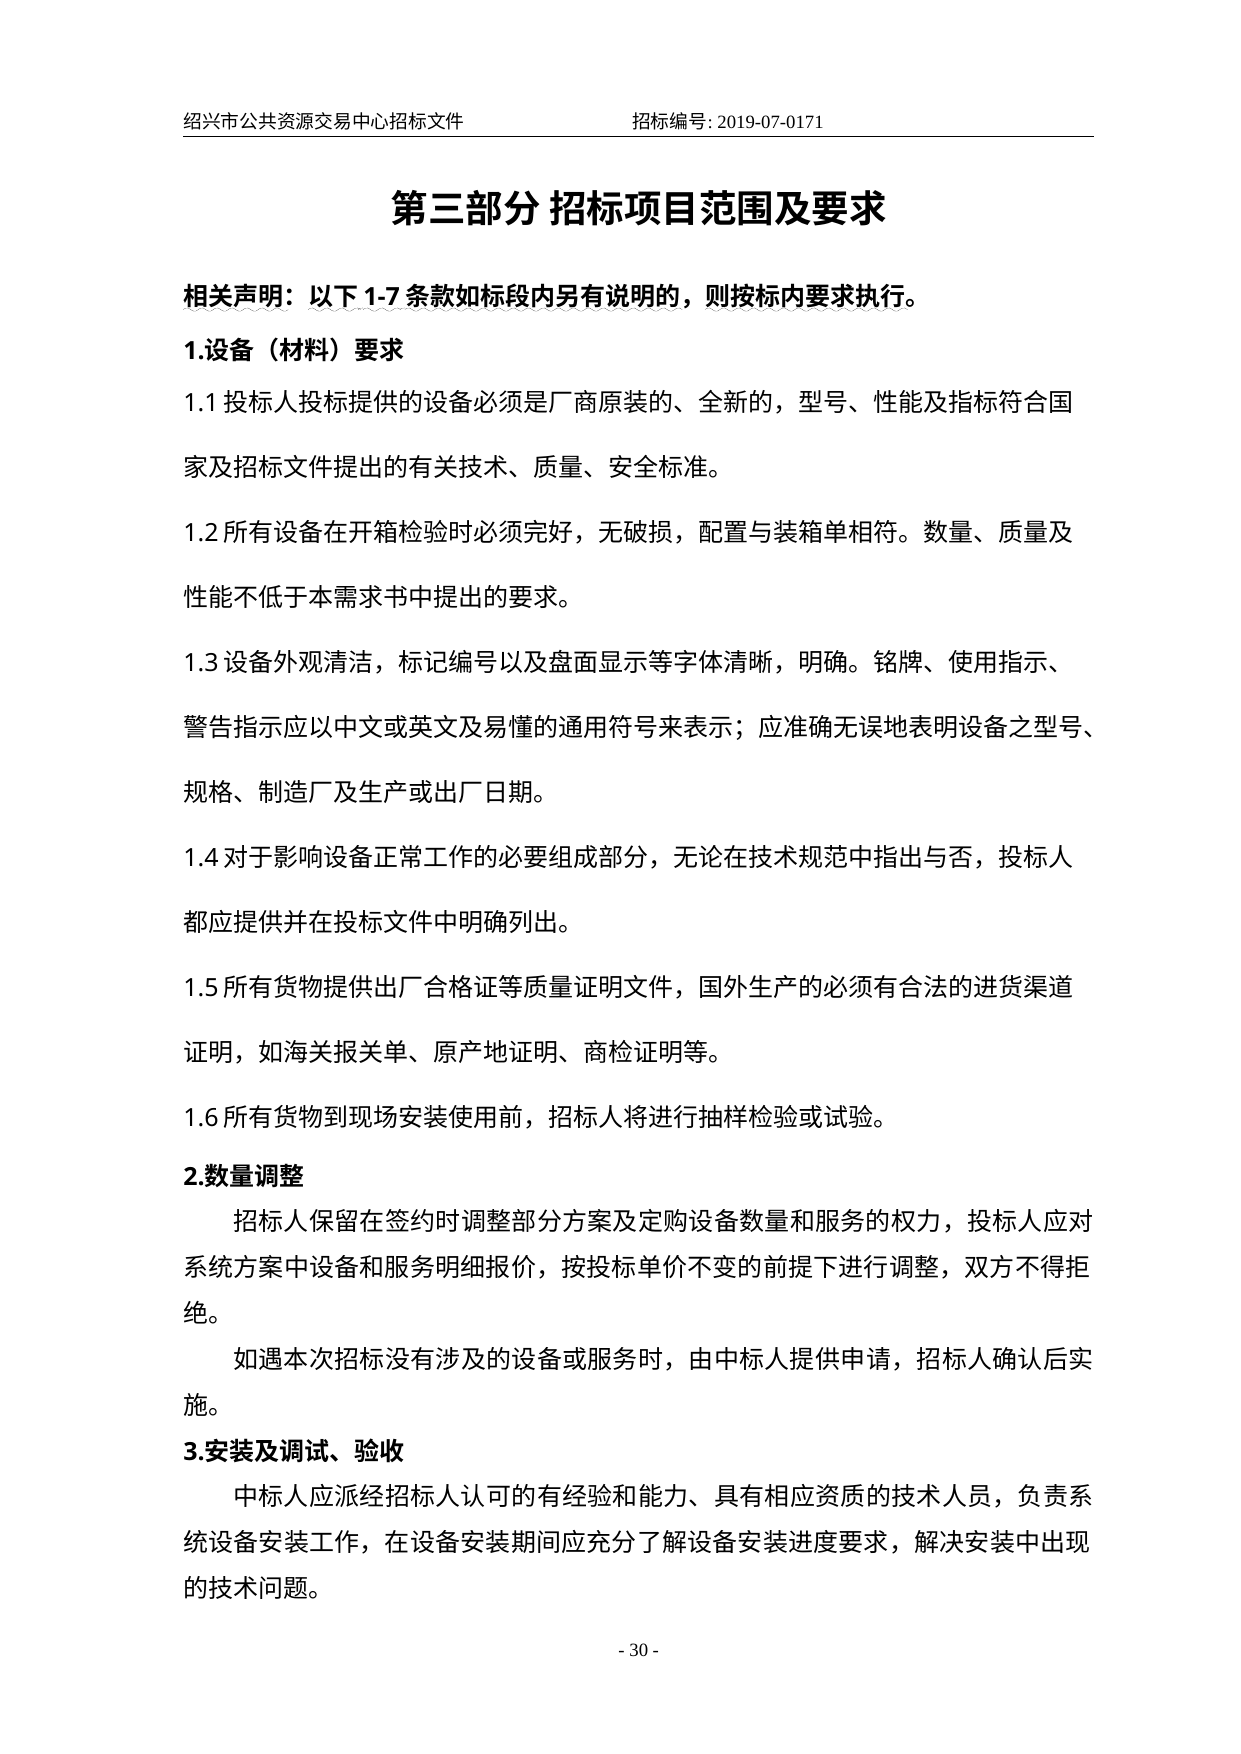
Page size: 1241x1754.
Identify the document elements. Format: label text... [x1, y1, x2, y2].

text 1.5所有货物提供出厂合格证等质量证明文件，国外生产的必须有合法的进货渠道证明，如海关报关单、原产地证明、商检证明等。 [183, 953, 1094, 1083]
text 招标人保留在签约时调整部分方案及定购设备数量和服务的权力，投标人应对系统方案中设备和服务明细报价，按投标单价不变的前提下进行调整，双方不得拒绝。 [183, 1194, 1094, 1332]
text 3.安装及调试、验收 [183, 1423, 1094, 1469]
text 1.1投标人投标提供的设备必须是厂商原装的、全新的，型号、性能及指标符合国家及招标文件提出的有关技术、质量、安全标准。 [183, 368, 1094, 498]
text 中标人应派经招标人认可的有经验和能力、具有相应资质的技术人员，负责系统设备安装工作，在设备安装期间应充分了解设备安装进度要求，解决安装中出现的技术问题。 [183, 1469, 1094, 1607]
text 2.数量调整 [183, 1148, 1094, 1194]
text 1.3设备外观清洁，标记编号以及盘面显示等字体清晰，明确。铭牌、使用指示、警告指示应以中文或英文及易懂的通用符号来表示；应准确无误地表明设备之型号、规格、制造厂及生产或出厂日期。 [183, 628, 1094, 823]
text 1.4对于影响设备正常工作的必要组成部分，无论在技术规范中指出与否，投标人都应提供并在投标文件中明确列出。 [183, 823, 1094, 953]
text 1.2所有设备在开箱检验时必须完好，无破损，配置与装箱单相符。数量、质量及性能不低于本需求书中提出的要求。 [183, 498, 1094, 628]
text 1.6所有货物到现场安装使用前，招标人将进行抽样检验或试验。 [183, 1083, 1094, 1148]
text 第三部分 招标项目范围及要求 [183, 156, 1094, 239]
text 相关声明：以下1-7条款如标段内另有说明的，则按标内要求执行。 [183, 239, 1094, 322]
text 如遇本次招标没有涉及的设备或服务时，由中标人提供申请，招标人确认后实施。 [183, 1332, 1094, 1423]
text 1.设备（材料）要求 [183, 322, 1094, 368]
